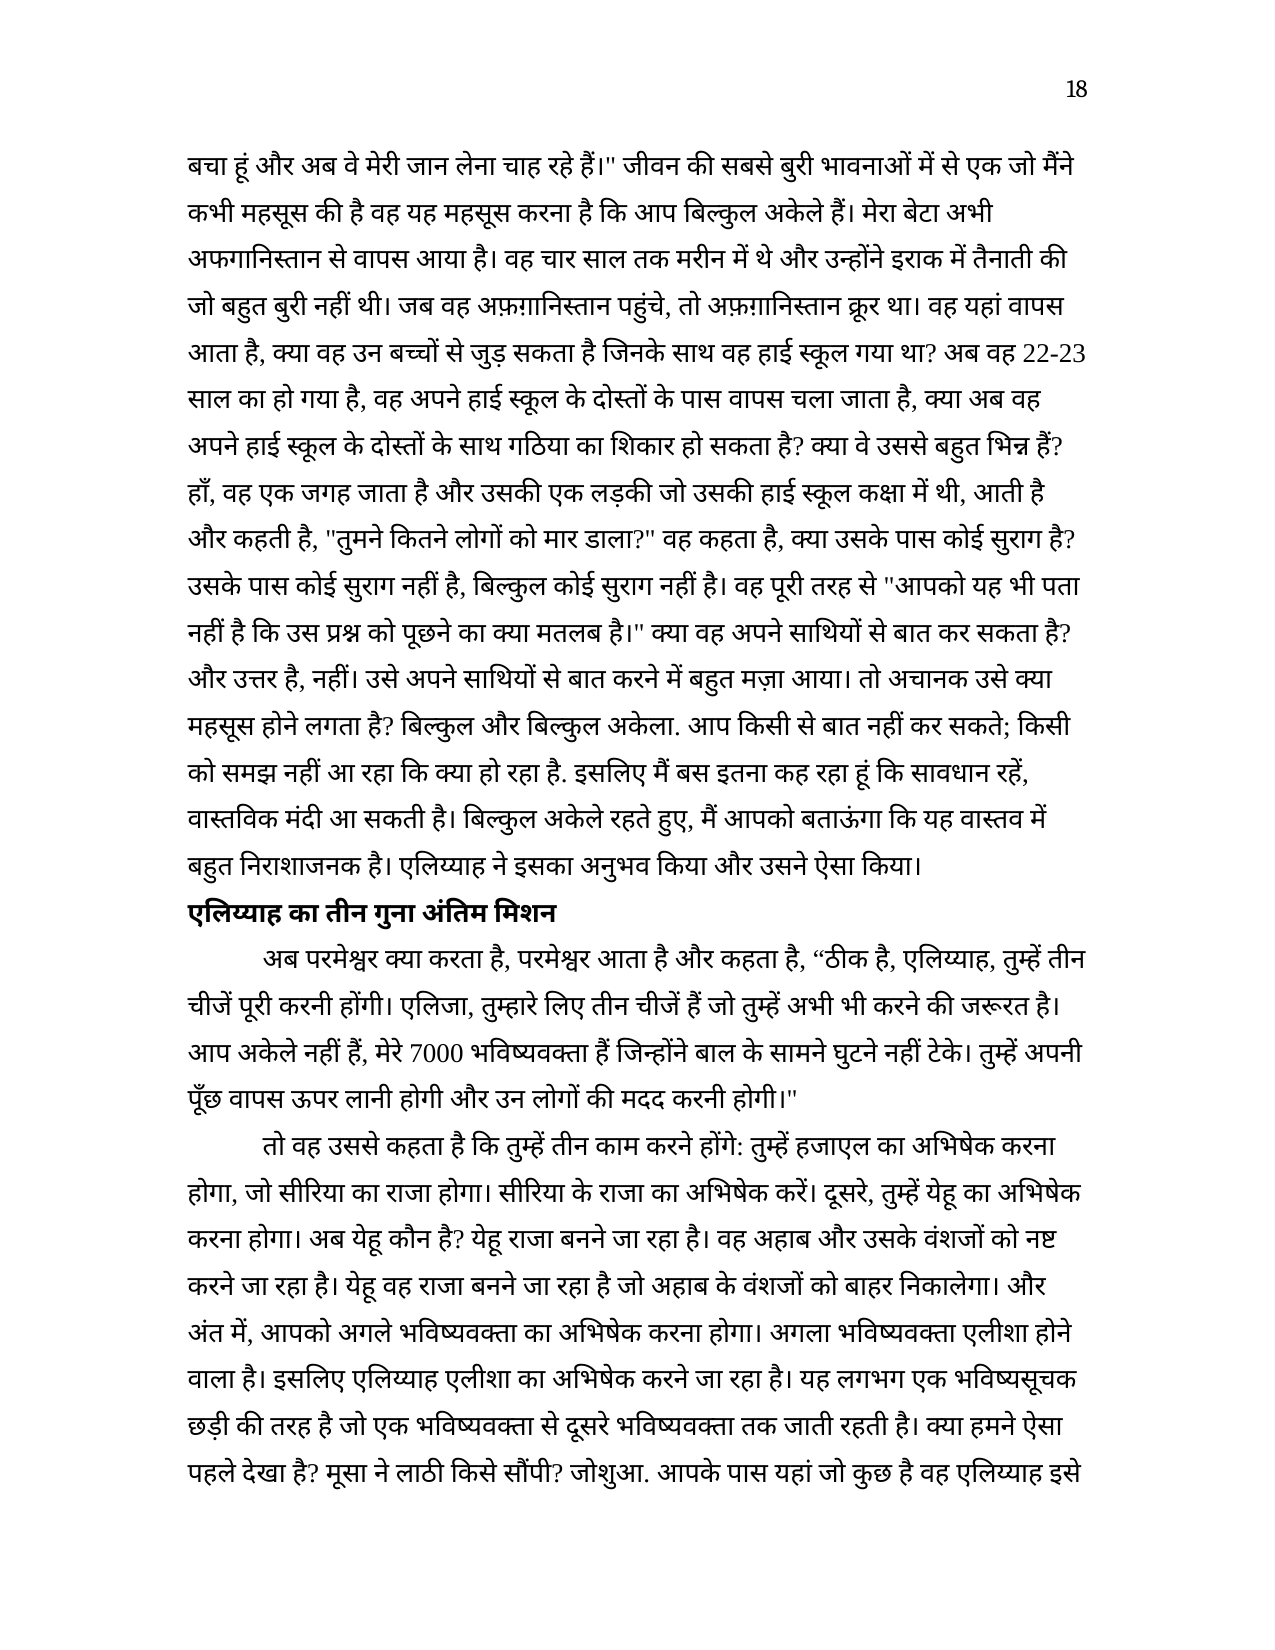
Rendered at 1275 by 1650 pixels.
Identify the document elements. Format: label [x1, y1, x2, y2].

text [187, 150, 1087, 1488]
